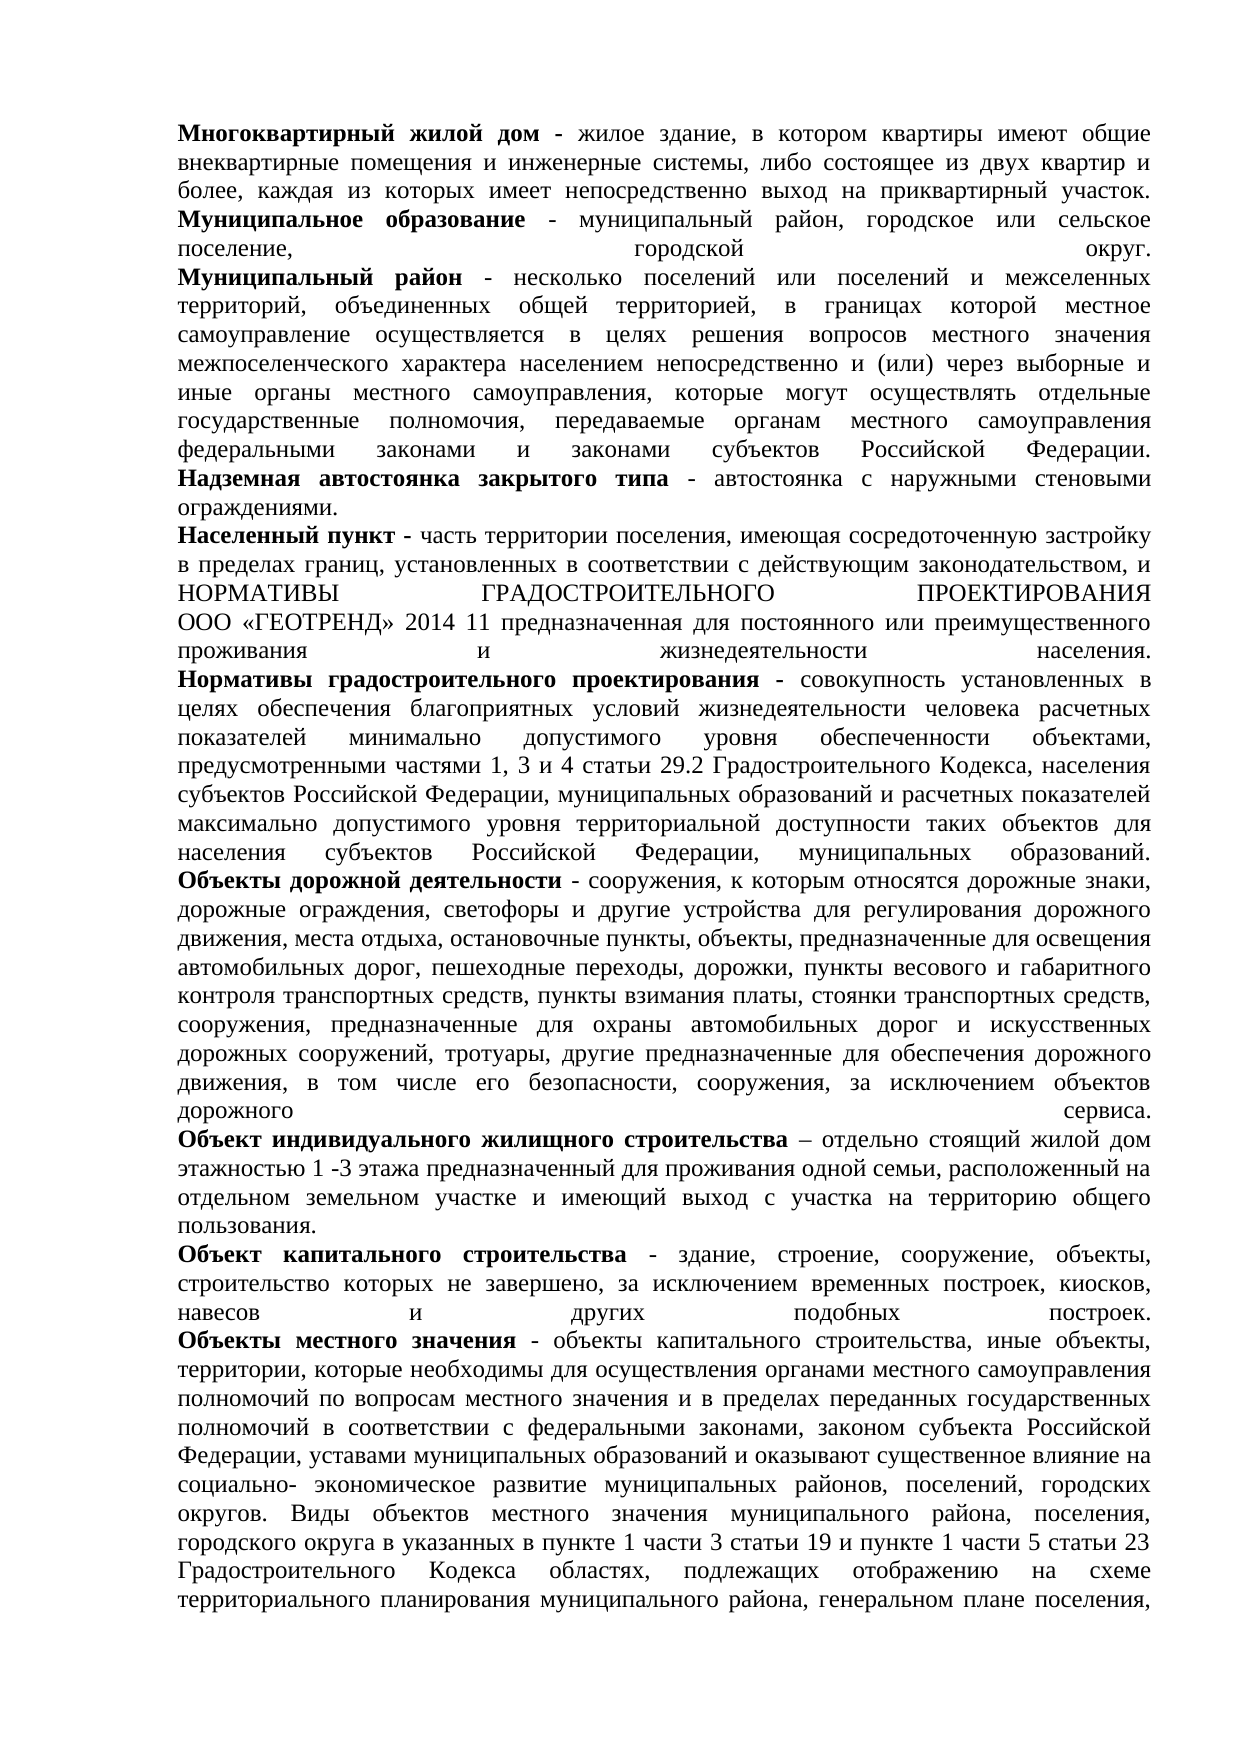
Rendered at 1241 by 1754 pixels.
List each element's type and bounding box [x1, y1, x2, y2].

text [177, 118, 1152, 1613]
